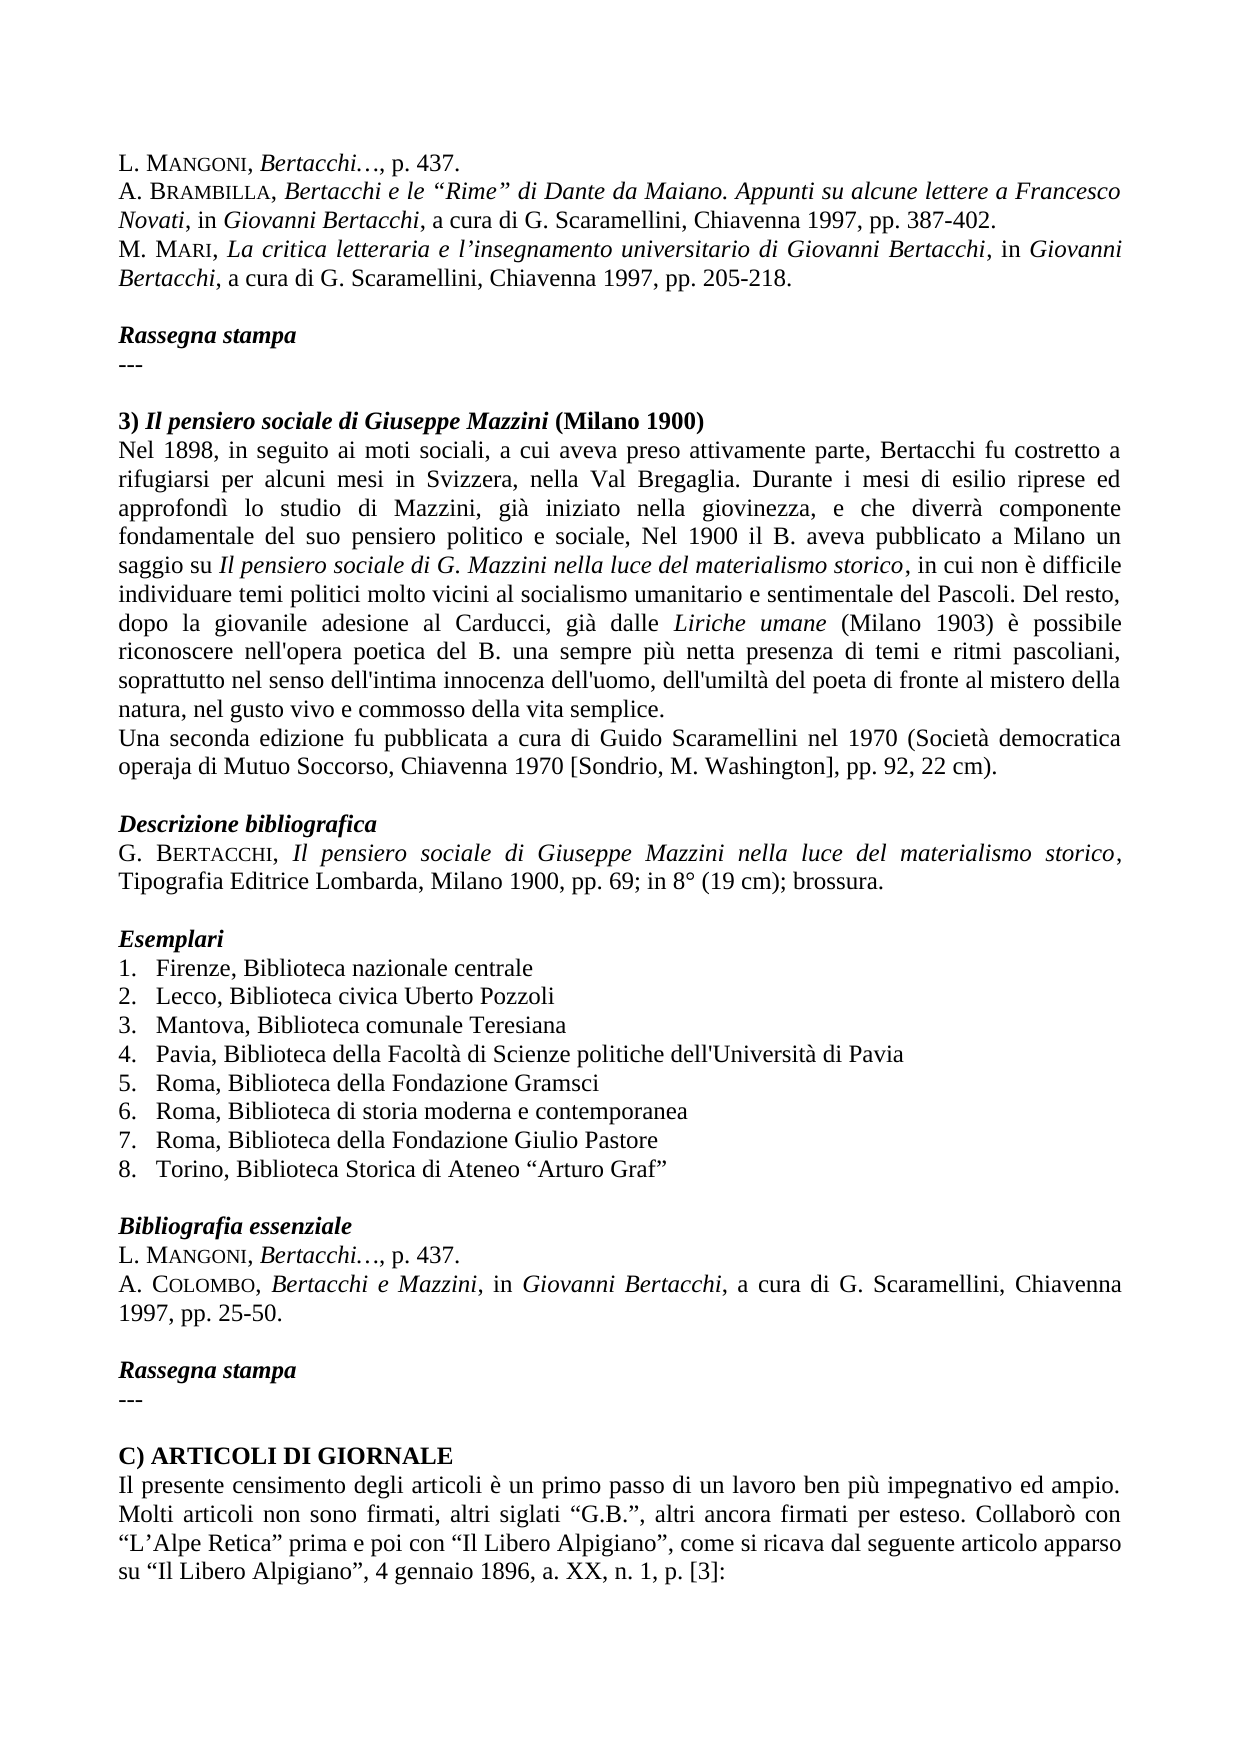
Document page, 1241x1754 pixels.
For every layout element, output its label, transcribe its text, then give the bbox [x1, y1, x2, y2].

text Bibliografia essenziale [118, 1211, 1122, 1240]
text Una seconda edizione fu pubblicata a cura di Guido Scaramellini nel 1970 (Società democratica operaja di Mutuo Soccorso, Chiavenna 1970 [Sondrio, M. Washington], pp. 92, 22 cm). [118, 723, 1122, 780]
list Firenze, Biblioteca nazionale centrale [118, 953, 1122, 981]
text A. Brambilla, Bertacchi e le “Rime” di Dante da Maiano. Appunti su alcune lettere a Francesco Novati, in Giovanni Bertacchi, a cura di G. Scaramellini, Chiavenna 1997, pp. 387-402. [118, 176, 1122, 234]
text Descrizione bibliografica [118, 809, 1122, 838]
text Nel 1898, in seguito ai moti sociali, a cui aveva preso attivamente parte, Bertacchi fu costretto a rifugiarsi per alcuni mesi in Svizzera, nella Val Bregaglia. Durante i mesi di esilio riprese ed approfondì lo studio di Mazzini, già iniziato nella giovinezza, e che diverrà componente fondamentale del suo pensiero politico e sociale, Nel 1900 il B. aveva pubblicato a Milano un saggio su Il pensiero sociale di G. Mazzini nella luce del materialismo storico, in cui non è difficile individuare temi politici molto vicini al socialismo umanitario e sentimentale del Pascoli. Del resto, dopo la giovanile adesione al Carducci, già dalle Liriche umane (Milano 1903) è possibile riconoscere nell'opera poetica del B. una sempre più netta presenza di temi e ritmi pascoliani, soprattutto nel senso dell'intima innocenza dell'uomo, dell'umiltà del poeta di fronte al mistero della natura, nel gusto vivo e commosso della vita semplice. [118, 435, 1122, 723]
text Il presente censimento degli articoli è un primo passo di un lavoro ben più impegnativo ed ampio. Molti articoli non sono firmati, altri siglati “G.B.”, altri ancora firmati per esteso. Collaborò con “L’Alpe Retica” prima e poi con “Il Libero Alpigiano”, come si ricava dal seguente articolo apparso su “Il Libero Alpigiano”, 4 gennaio 1896, a. XX, n. 1, p. [3]: [118, 1470, 1122, 1585]
text Rassegna stampa [118, 320, 1122, 349]
text --- [118, 349, 1122, 378]
text 3) Il pensiero sociale di Giuseppe Mazzini (Milano 1900) [118, 406, 1122, 435]
text M. Mari, La critica letteraria e l’insegnamento universitario di Giovanni Bertacchi, in Giovanni Bertacchi, a cura di G. Scaramellini, Chiavenna 1997, pp. 205-218. [118, 234, 1122, 291]
text Esemplari [118, 924, 1122, 953]
list Roma, Biblioteca della Fondazione Gramsci [118, 1068, 1122, 1096]
text A. Colombo, Bertacchi e Mazzini, in Giovanni Bertacchi, a cura di G. Scaramellini, Chiavenna 1997, pp. 25-50. [118, 1269, 1122, 1326]
text C) ARTICOLI DI GIORNALE [118, 1441, 1122, 1470]
list Lecco, Biblioteca civica Uberto Pozzoli [118, 981, 1122, 1010]
list Mantova, Biblioteca comunale Teresiana [118, 1010, 1122, 1039]
list Roma, Biblioteca di storia moderna e contemporanea [118, 1096, 1122, 1125]
text L. Mangoni, Bertacchi…, p. 437. [118, 1240, 1122, 1269]
list Roma, Biblioteca della Fondazione Giulio Pastore [118, 1125, 1122, 1154]
text L. Mangoni, Bertacchi…, p. 437. [118, 148, 1122, 176]
text Rassegna stampa [118, 1355, 1122, 1384]
list Pavia, Biblioteca della Facoltà di Scienze politiche dell'Università di Pavia [118, 1039, 1122, 1068]
text G. Bertacchi, Il pensiero sociale di Giuseppe Mazzini nella luce del materialismo storico, Tipografia Editrice Lombarda, Milano 1900, pp. 69; in 8° (19 cm); brossura. [118, 838, 1122, 895]
list Torino, Biblioteca Storica di Ateneo “Arturo Graf” [118, 1154, 1122, 1183]
text --- [118, 1384, 1122, 1413]
